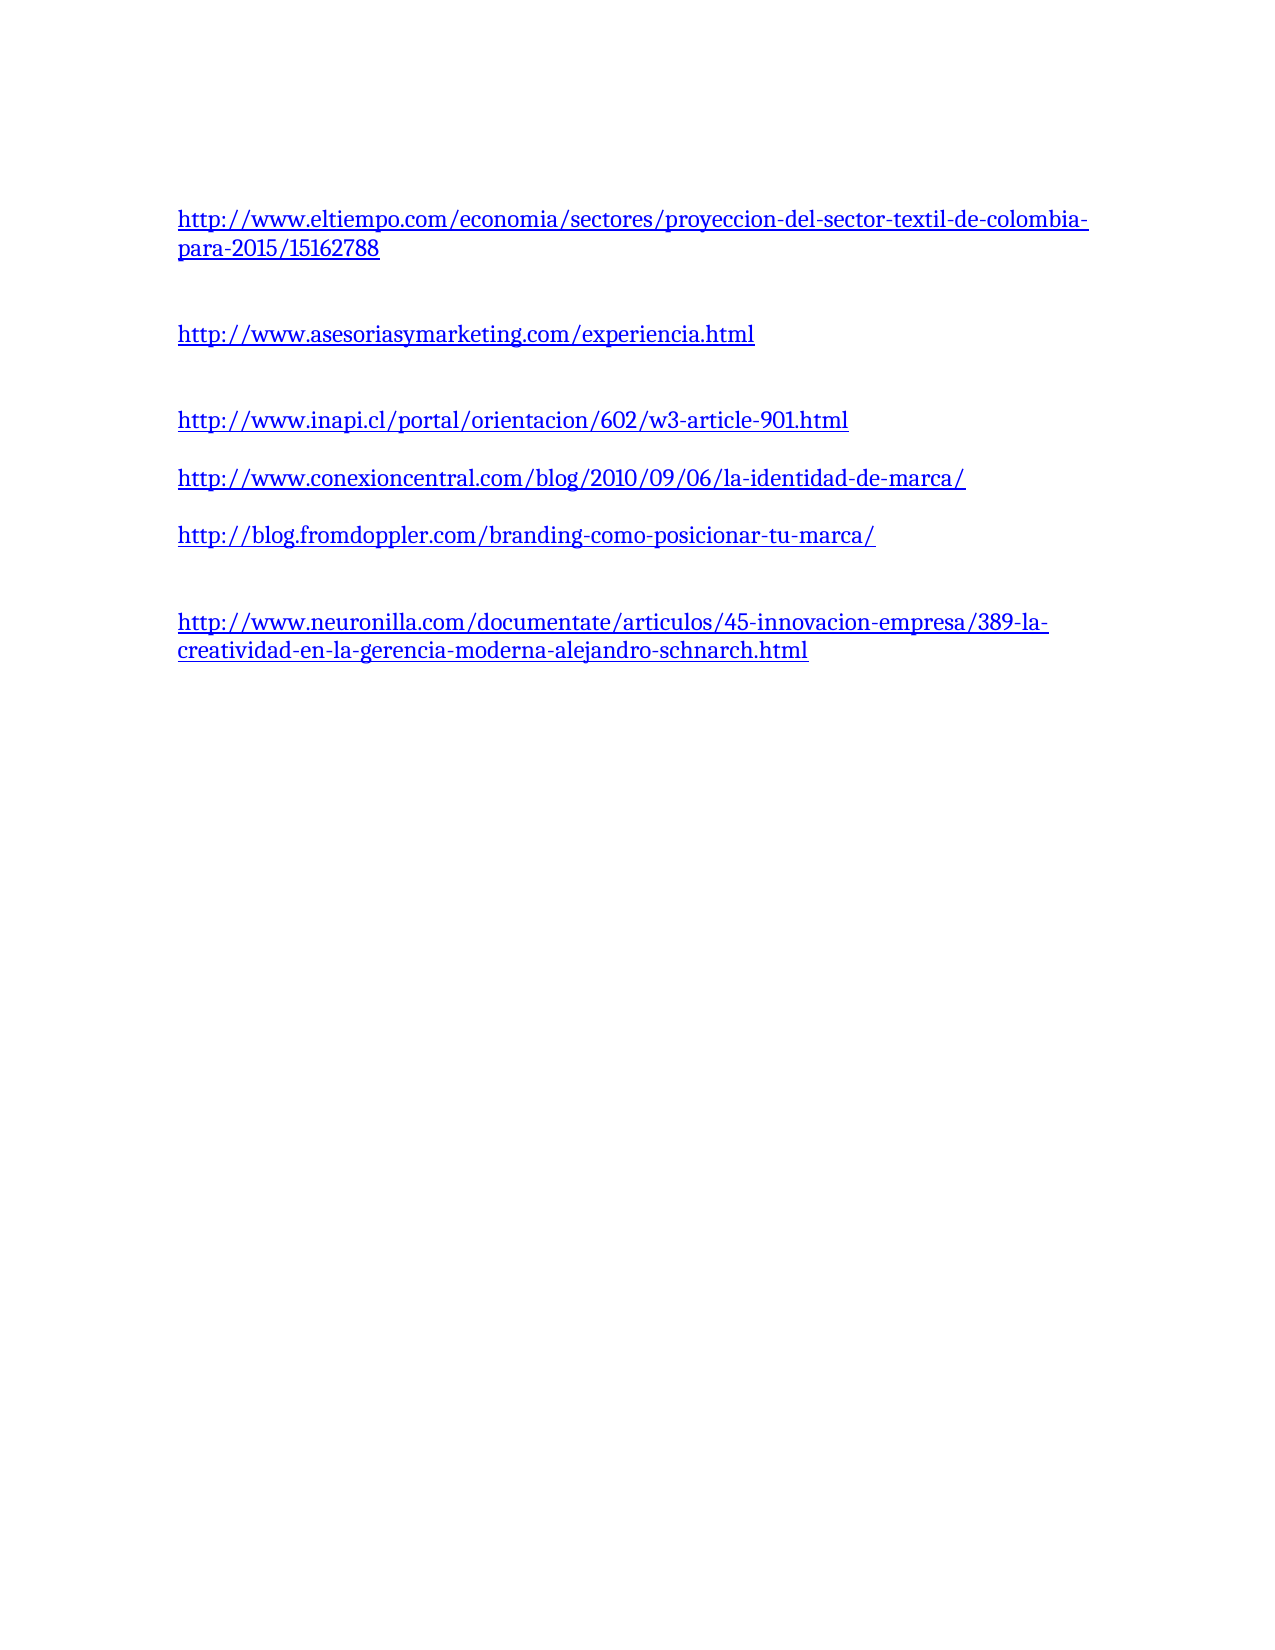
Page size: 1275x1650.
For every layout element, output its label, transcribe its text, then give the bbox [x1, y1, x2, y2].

text http://www.neuronilla.com/documentate/articulos/45-innovacion-empresa/389-la-creatividad-en-la-gerencia-moderna-alejandro-schnarch.html [177, 608, 1098, 665]
text http://www.conexioncentral.com/blog/2010/09/06/la-identidad-de-marca/ [177, 464, 1098, 493]
text http://blog.fromdoppler.com/branding-como-posicionar-tu-marca/ [177, 521, 1098, 550]
text http://www.inapi.cl/portal/orientacion/602/w3-article-901.html [177, 406, 1098, 435]
text http://www.eltiempo.com/economia/sectores/proyeccion-del-sector-textil-de-colombia-para-2015/15162788 [177, 205, 1098, 263]
text http://www.asesoriasymarketing.com/experiencia.html [177, 320, 1098, 349]
